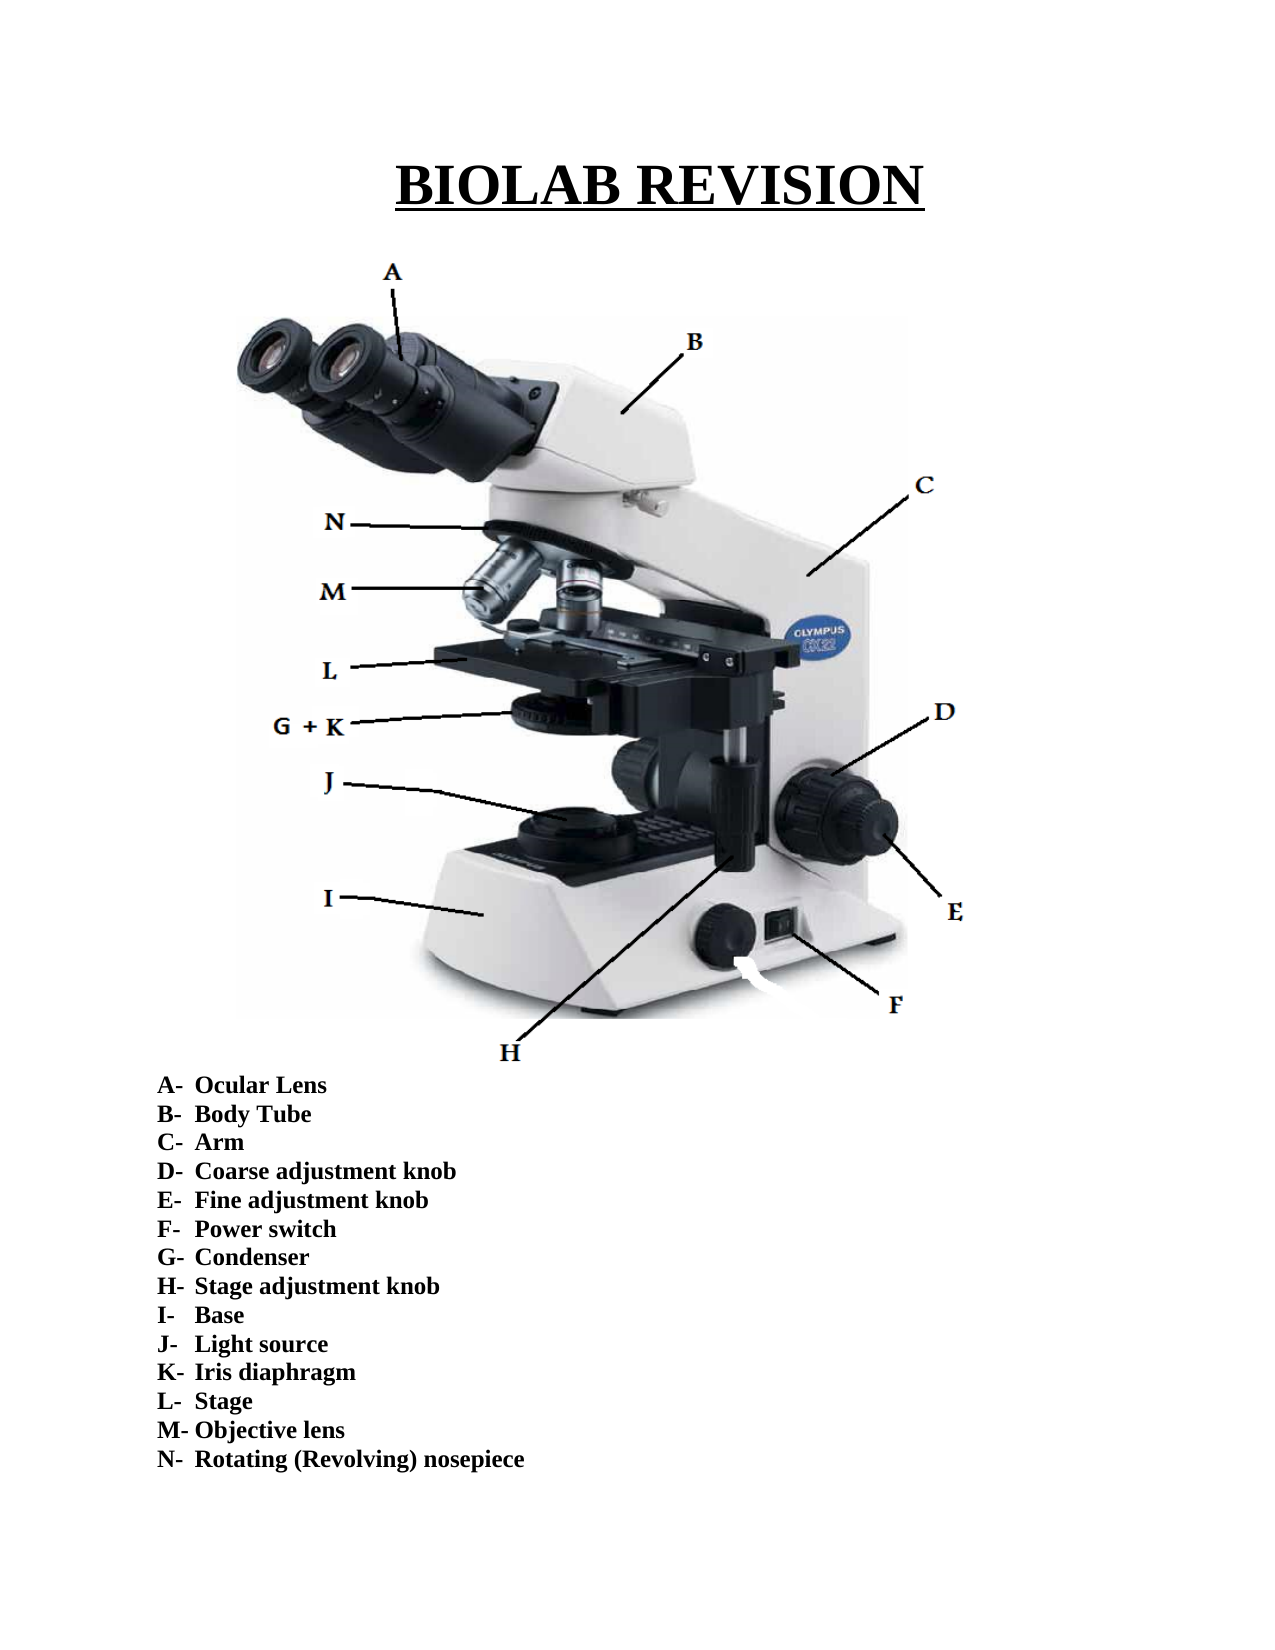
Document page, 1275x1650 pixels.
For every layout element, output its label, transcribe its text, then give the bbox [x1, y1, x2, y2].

text BIOLAB REVISION [194, 150, 1125, 217]
list Rotating (Revolving) nosepiece [157, 1444, 1125, 1472]
list Iris diaphragm [157, 1357, 1125, 1386]
list Body Tube [157, 1099, 1125, 1127]
list Coarse adjustment knob [157, 1156, 1125, 1185]
list Condenser [157, 1242, 1125, 1271]
list Fine adjustment knob [157, 1185, 1125, 1214]
list Objective lens [157, 1415, 1125, 1444]
list Light source [157, 1329, 1125, 1357]
list Ocular Lens [157, 1070, 1125, 1099]
list Base [157, 1300, 1125, 1329]
list Stage [157, 1386, 1125, 1415]
list Power switch [157, 1214, 1125, 1242]
list Arm [157, 1127, 1125, 1156]
list Stage adjustment knob [157, 1271, 1125, 1300]
picture [235, 250, 1085, 1070]
